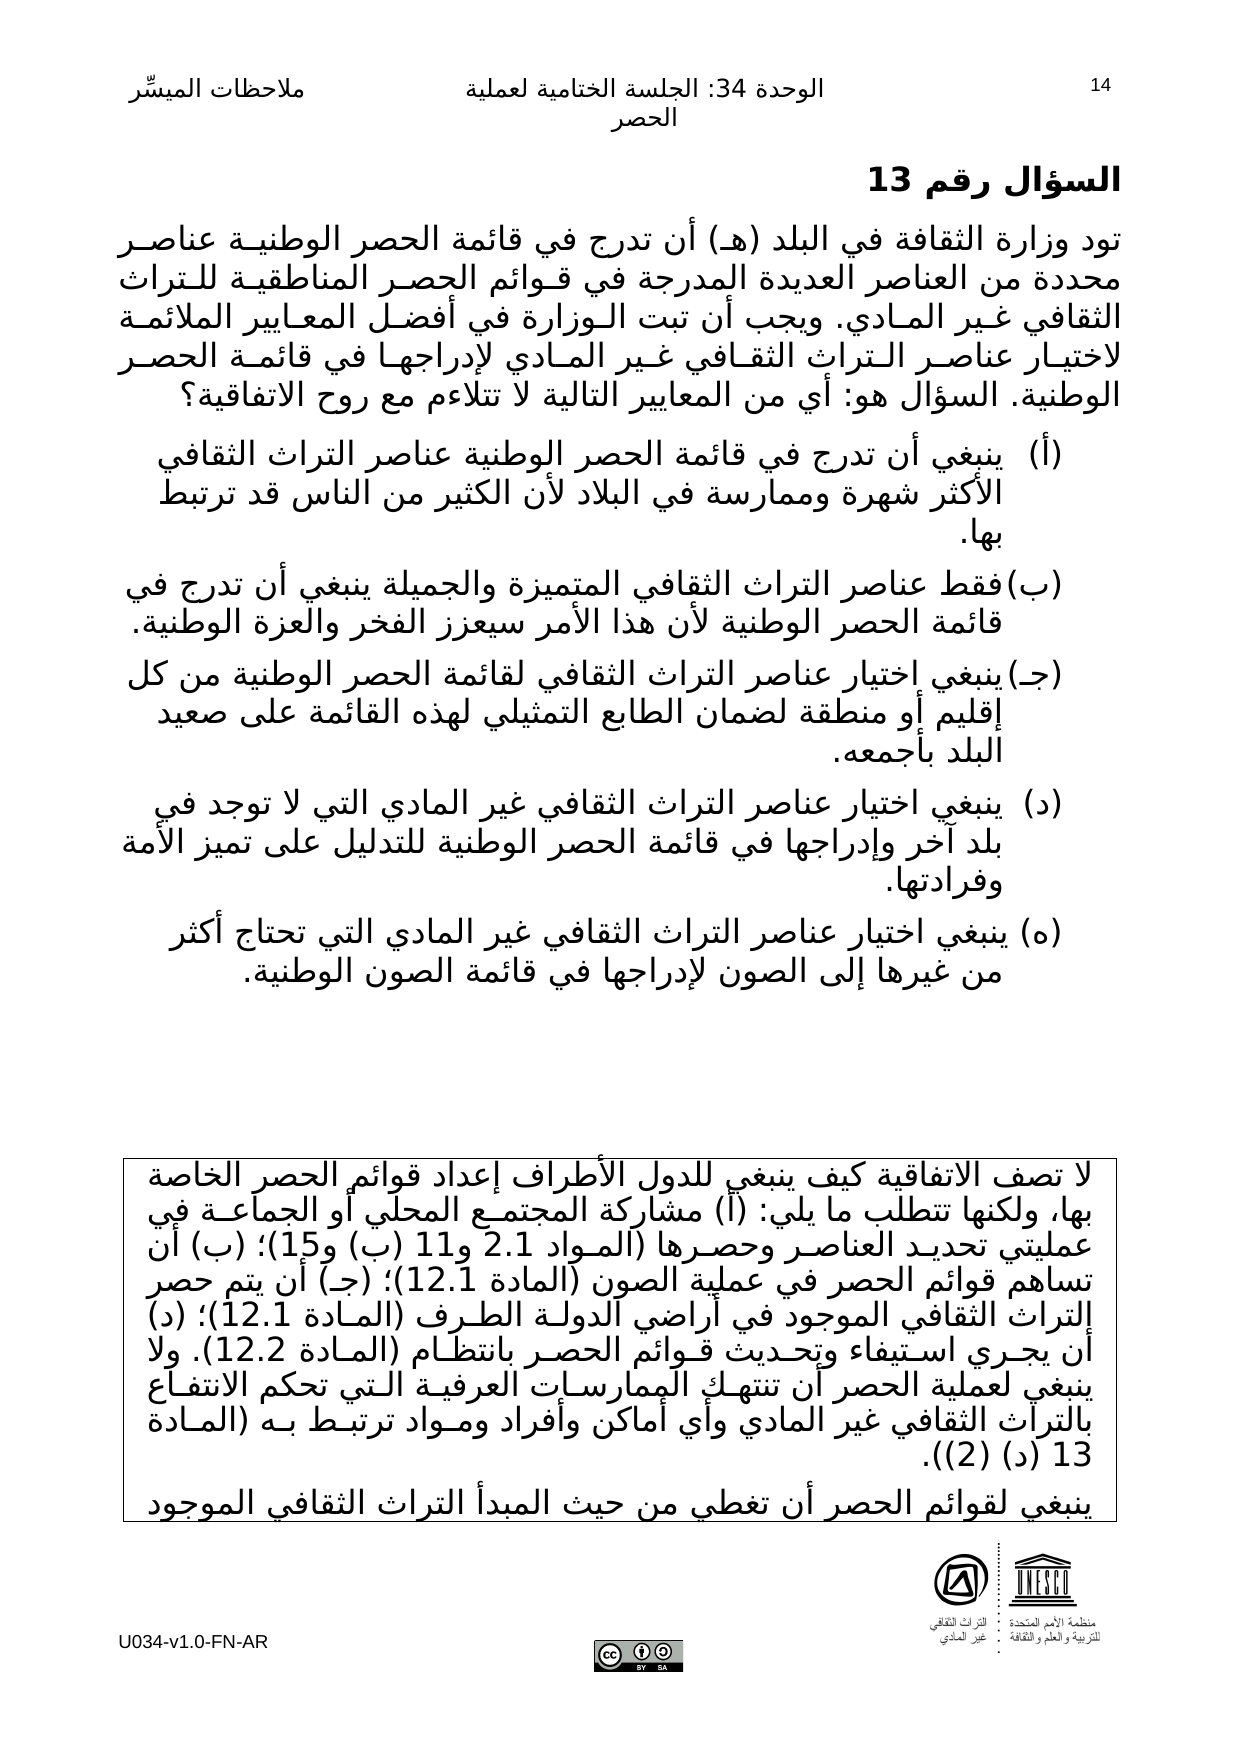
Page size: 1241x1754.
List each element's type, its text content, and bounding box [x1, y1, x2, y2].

text (جـ) ينبغي اختيار عناصر التراث الثقافي لقائمة الحصر الوطنية من كل إقليم أو منطقة لضمان الطابع التمثيلي لهذه القائمة على صعيد البلد بأجمعه. [118, 654, 1063, 771]
text (ب) فقط عناصر التراث الثقافي المتميزة والجميلة ينبغي أن تدرج في قائمة الحصر الوطنية لأن هذا الأمر سيعزز الفخر والعزة الوطنية. [118, 564, 1063, 642]
picture [594, 1640, 684, 1672]
text السؤال رقم 13 [118, 160, 1122, 199]
text (ه) ينبغي اختيار عناصر التراث الثقافي غير المادي التي تحتاج أكثر من غيرها إلى الصون لإدراجها في قائمة الصون الوطنية. [118, 912, 1063, 990]
text (د) ينبغي اختيار عناصر التراث الثقافي غير المادي التي لا توجد في بلد آخر وإدراجها في قائمة الحصر الوطنية للتدليل على تميز الأمة وفرادتها. [118, 783, 1063, 900]
text تود وزارة الثقافة في البلد (هـ) أن تدرج في قائمة الحصر الوطنية عناصر محددة من العناصر العديدة المدرجة في قوائم الحصر المناطقية للتراث الثقافي غير المادي. ويجب أن تبت الوزارة في أفضل المعايير الملائمة لاختيار عناصر التراث الثقافي غير المادي لإدراجها في قائمة الحصر الوطنية. السؤال هو: أي من المعايير التالية لا تتلاءم مع روح الاتفاقية؟ [118, 220, 1122, 414]
text (أ) ينبغي أن تدرج في قائمة الحصر الوطنية عناصر التراث الثقافي الأكثر شهرة وممارسة في البلاد لأن الكثير من الناس قد ترتبط بها. [118, 435, 1063, 551]
picture [930, 1543, 1100, 1653]
